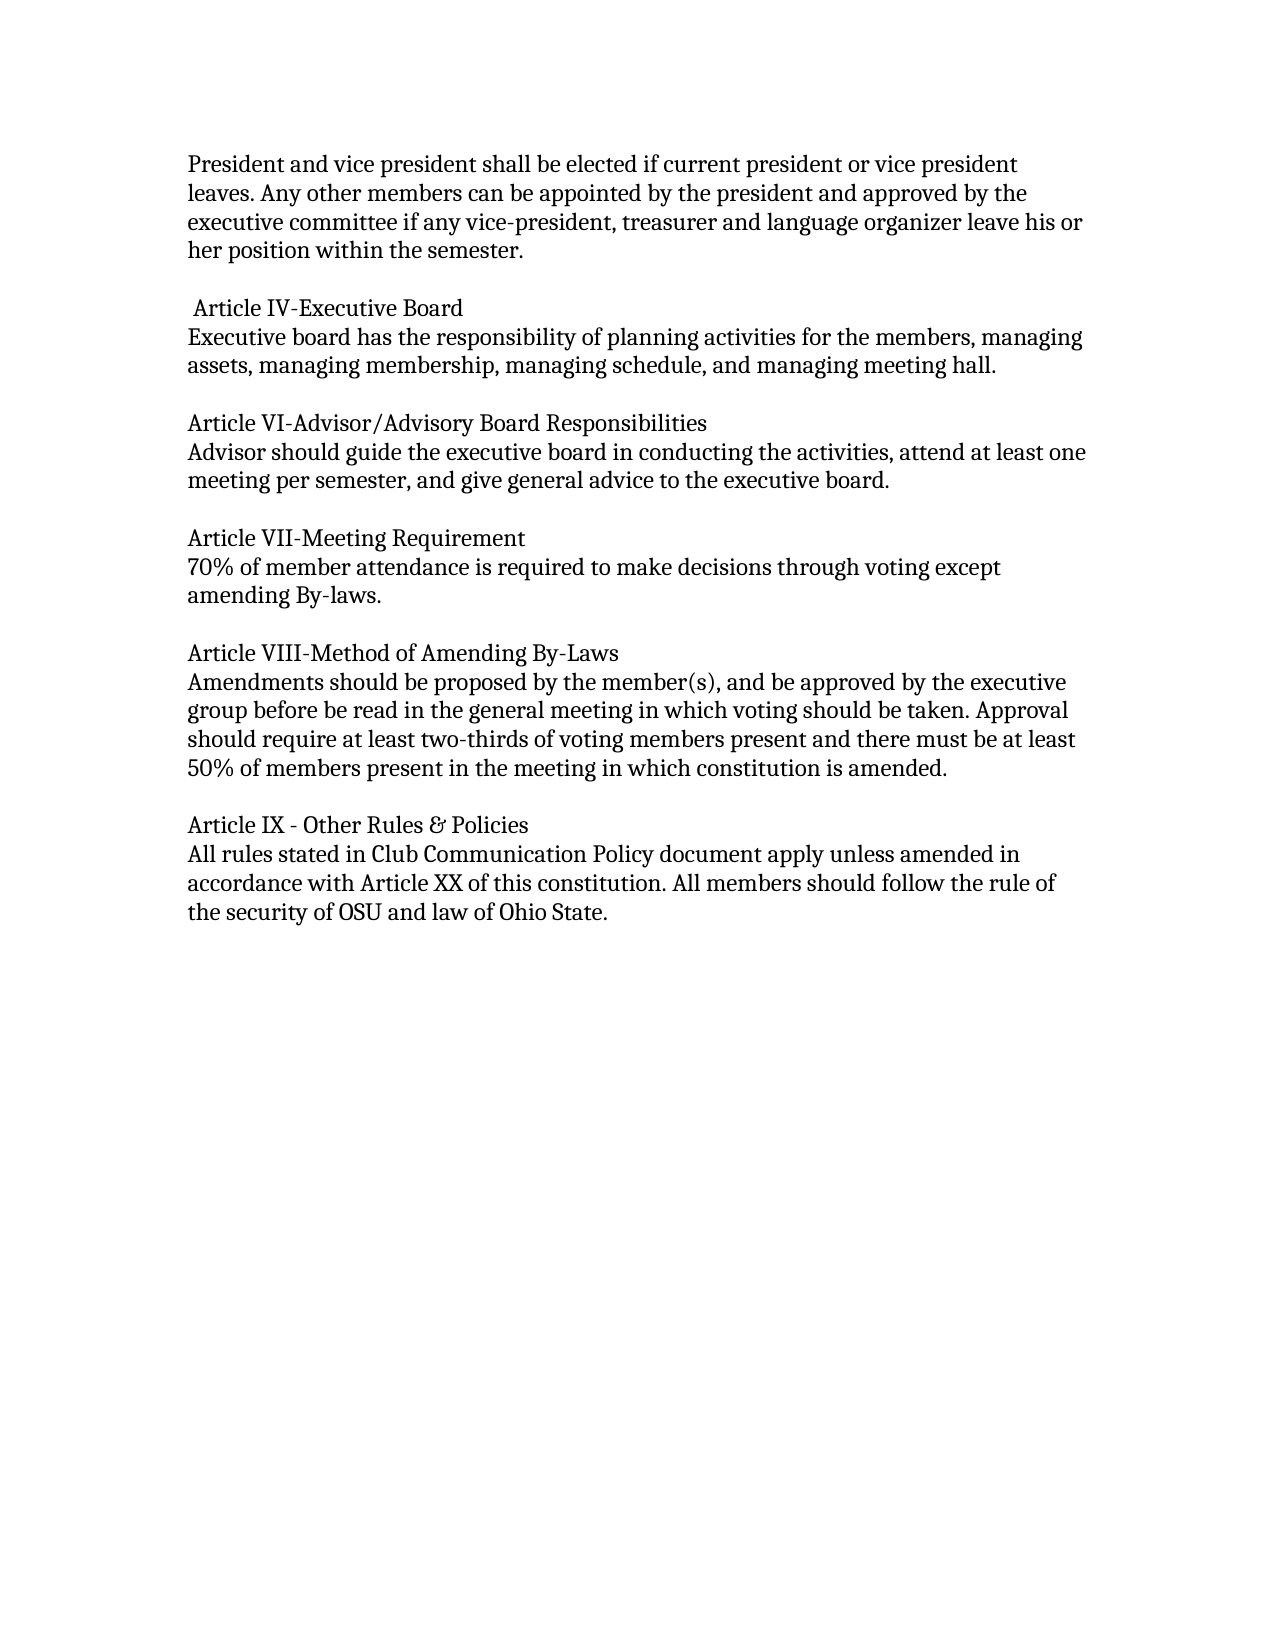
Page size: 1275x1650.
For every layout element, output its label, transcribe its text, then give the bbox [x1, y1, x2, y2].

text Executive board has the responsibility of planning activities for the members, managing assets, managing membership, managing schedule, and managing meeting hall. [187, 322, 1087, 380]
text President and vice president shall be elected if current president or vice president leaves. Any other members can be appointed by the president and approved by the executive committee if any vice-president, treasurer and language organizer leave his or her position within the semester. [187, 150, 1087, 265]
text Article VII-Meeting Requirement [187, 524, 1087, 552]
text 70% of member attendance is required to make decisions through voting except amending By-laws. [187, 552, 1087, 610]
text Amendments should be proposed by the member(s), and be approved by the executive group before be read in the general meeting in which voting should be taken. Approval should require at least two-thirds of voting members present and there must be at least 50% of members present in the meeting in which constitution is amended. [187, 667, 1087, 782]
text Article VI-Advisor/Advisory Board Responsibilities [187, 409, 1087, 437]
text All rules stated in Club Communication Policy document apply unless amended in accordance with Article XX of this constitution. All members should follow the rule of the security of OSU and law of Ohio State. [187, 840, 1087, 926]
text Article IX - Other Rules & Policies [187, 811, 1087, 840]
text Article IV-Executive Board [187, 294, 1087, 322]
text Advisor should guide the executive board in conducting the activities, attend at least one meeting per semester, and give general advice to the executive board. [187, 437, 1087, 495]
text Article VIII-Method of Amending By-Laws [187, 639, 1087, 667]
